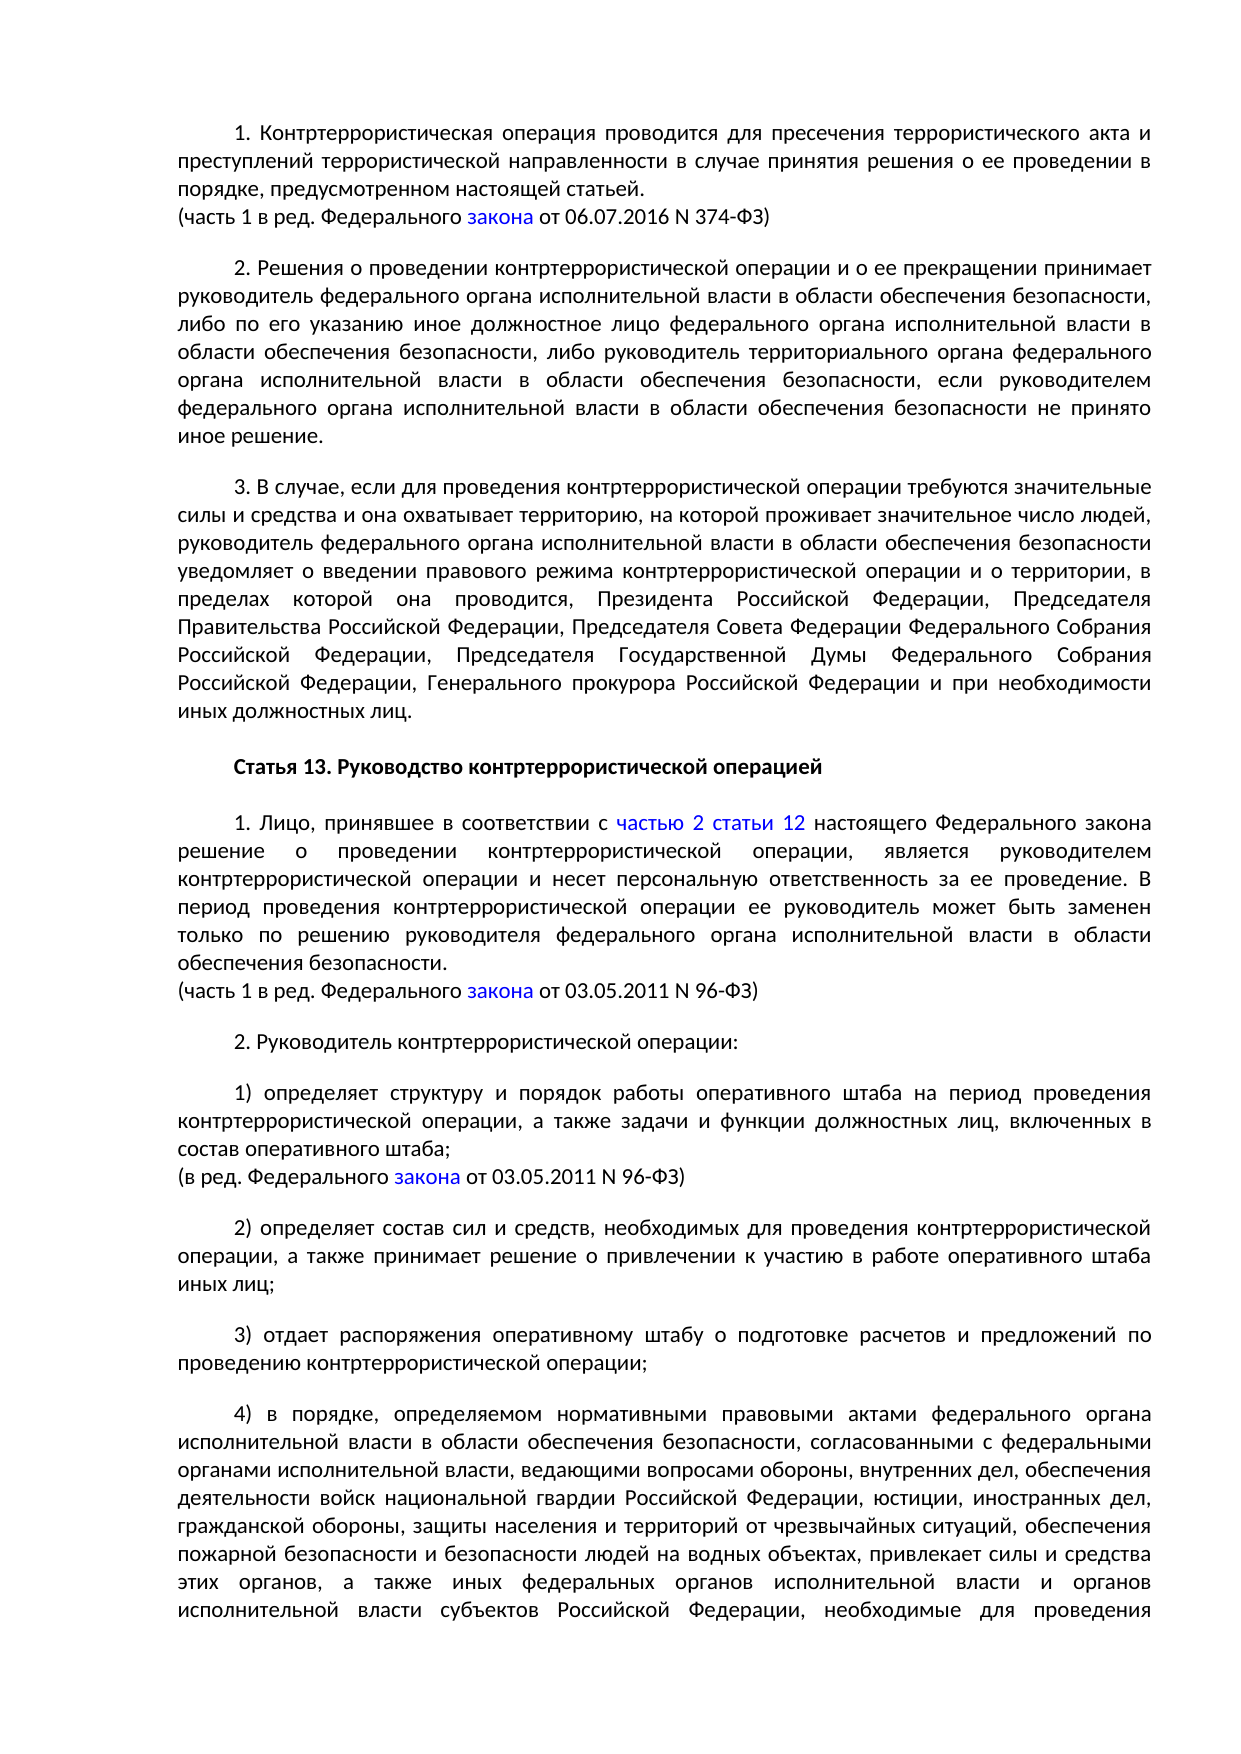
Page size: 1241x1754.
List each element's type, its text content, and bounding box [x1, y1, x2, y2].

text 3. В случае, если для проведения контртеррористической операции требуются значительные силы и средства и она охватывает территорию, на которой проживает значительное число людей, руководитель федерального органа исполнительной власти в области обеспечения безопасности уведомляет о введении правового режима контртеррористической операции и о территории, в пределах которой она проводится, Президента Российской Федерации, Председателя Правительства Российской Федерации, Председателя Совета Федерации Федерального Собрания Российской Федерации, Председателя Государственной Думы Федерального Собрания Российской Федерации, Генерального прокурора Российской Федерации и при необходимости иных должностных лиц. [177, 472, 1152, 724]
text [177, 1399, 1152, 1623]
text (часть 1 в ред. Федерального закона от 06.07.2016 N 374-ФЗ) [177, 202, 1152, 230]
text (в ред. Федерального закона от 03.05.2011 N 96-ФЗ) [177, 1162, 1152, 1191]
text 1. Контртеррористическая операция проводится для пресечения террористического акта и преступлений террористической направленности в случае принятия решения о ее проведении в порядке, предусмотренном настоящей статьей. [177, 118, 1152, 202]
text 1. Лицо, принявшее в соответствии с частью 2 статьи 12 настоящего Федерального закона решение о проведении контртеррористической операции, является руководителем контртеррористической операции и несет персональную ответственность за ее проведение. В период проведения контртеррористической операции ее руководитель может быть заменен только по решению руководителя федерального органа исполнительной власти в области обеспечения безопасности. [177, 808, 1152, 977]
text 3) отдает распоряжения оперативному штабу о подготовке расчетов и предложений по проведению контртеррористической операции; [177, 1320, 1152, 1376]
text 2. Руководитель контртеррористической операции: [177, 1027, 1152, 1056]
text Статья 13. Руководство контртеррористической операцией [177, 752, 1152, 780]
text 2) определяет состав сил и средств, необходимых для проведения контртеррористической операции, а также принимает решение о привлечении к участию в работе оперативного штаба иных лиц; [177, 1213, 1152, 1297]
text 1) определяет структуру и порядок работы оперативного штаба на период проведения контртеррористической операции, а также задачи и функции должностных лиц, включенных в состав оперативного штаба; [177, 1078, 1152, 1162]
text 2. Решения о проведении контртеррористической операции и о ее прекращении принимает руководитель федерального органа исполнительной власти в области обеспечения безопасности, либо по его указанию иное должностное лицо федерального органа исполнительной власти в области обеспечения безопасности, либо руководитель территориального органа федерального органа исполнительной власти в области обеспечения безопасности, если руководителем федерального органа исполнительной власти в области обеспечения безопасности не принято иное решение. [177, 253, 1152, 449]
text (часть 1 в ред. Федерального закона от 03.05.2011 N 96-ФЗ) [177, 977, 1152, 1004]
